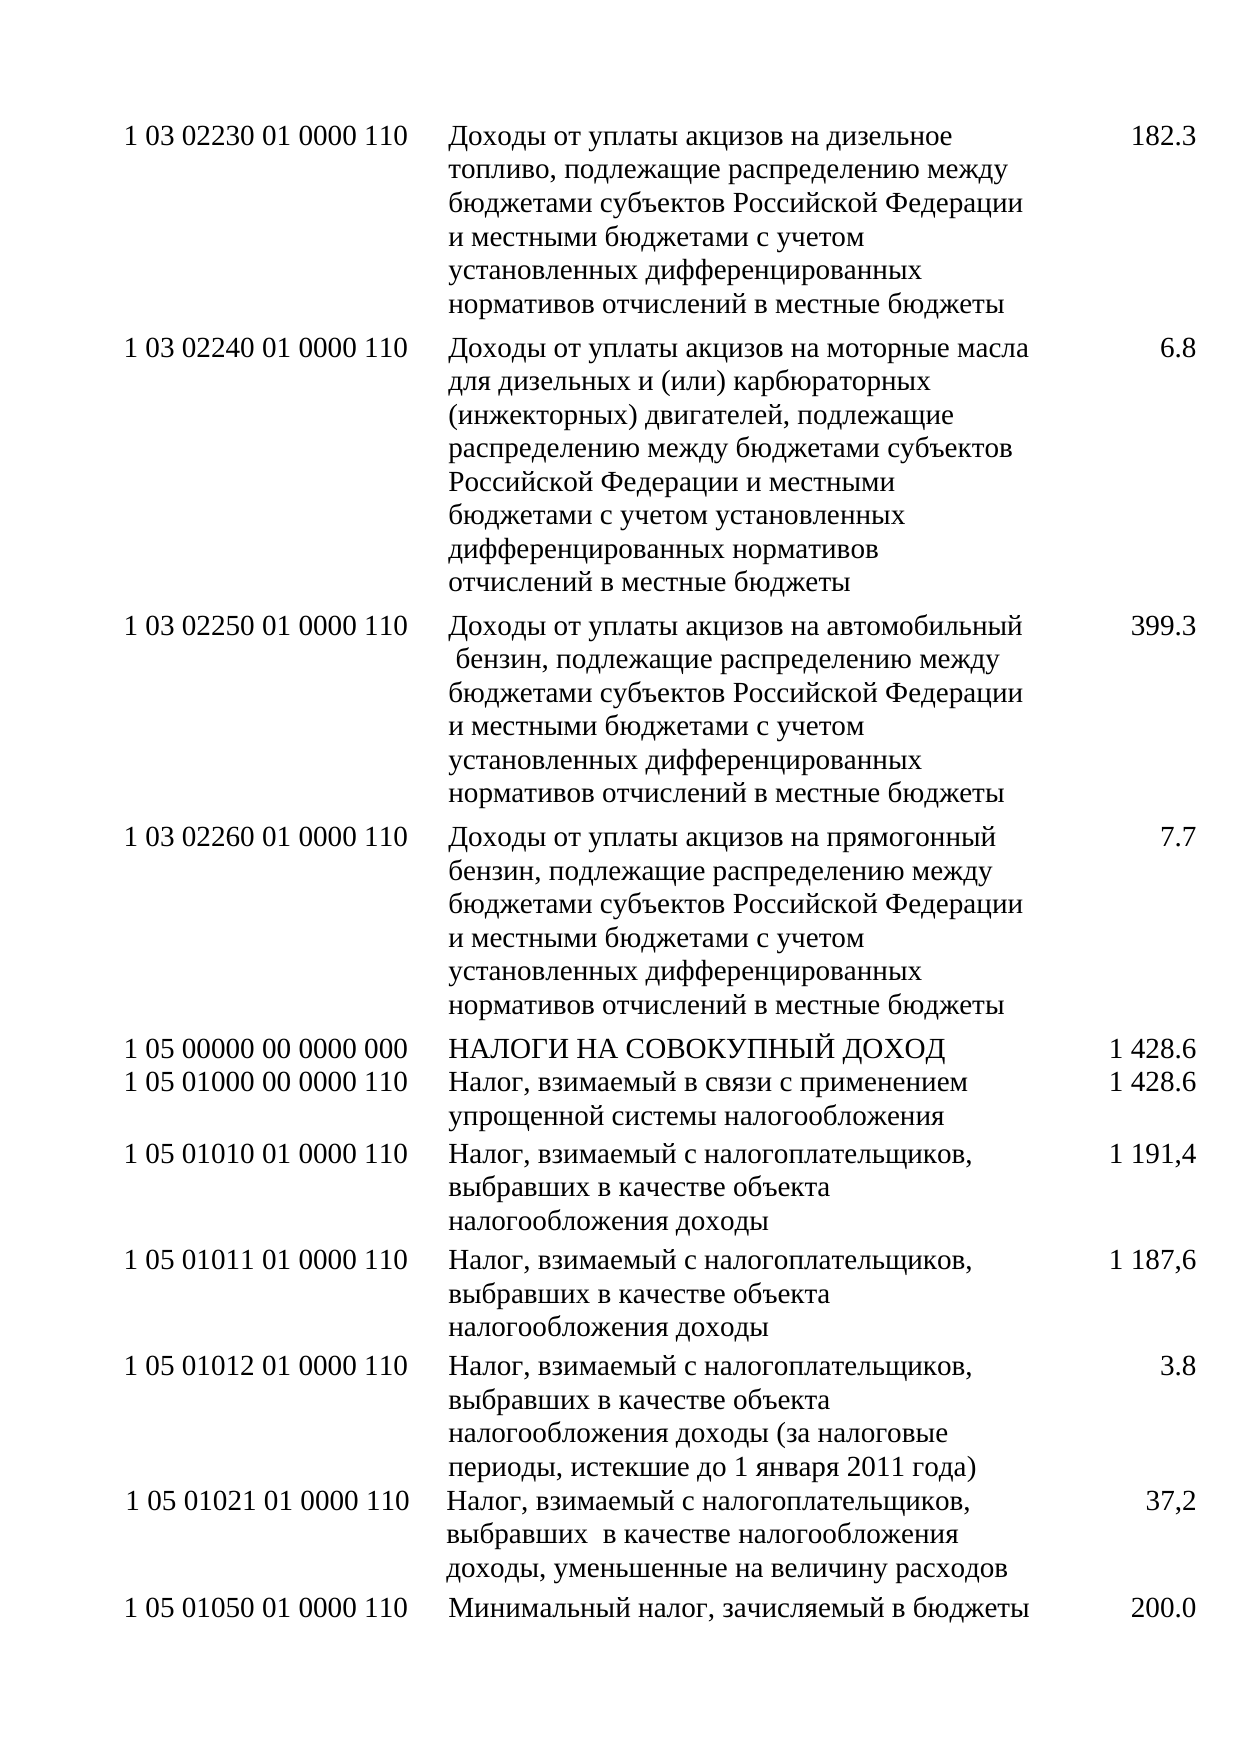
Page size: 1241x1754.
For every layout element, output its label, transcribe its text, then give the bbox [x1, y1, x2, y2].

text и местными бюджетами с учетом [0, 219, 1211, 252]
text доходы, уменьшенные на величину расходов [0, 1550, 1211, 1583]
text установленных дифференцированных [0, 742, 1211, 775]
text нормативов отчислений в местные бюджеты [0, 286, 1211, 319]
text 1 03 02240 01 0000 110 Доходы от уплаты акцизов на моторные масла 6.8 [0, 330, 1211, 363]
text (инжекторных) двигателей, подлежащие [0, 397, 1211, 430]
text бюджетами субъектов Российской Федерации [0, 886, 1211, 920]
text топливо, подлежащие распределению между [0, 152, 1211, 185]
text налогообложения доходы [0, 1309, 1211, 1343]
text 1 03 02250 01 0000 110 Доходы от уплаты акцизов на автомобильный 399.3 [0, 608, 1211, 641]
text нормативов отчислений в местные бюджеты [0, 987, 1211, 1021]
text для дизельных и (или) карбюраторных [0, 363, 1211, 397]
text 1 05 01010 01 0000 110 Налог, взимаемый с налогоплательщиков, 1 191,4 [0, 1136, 1211, 1169]
text выбравших в качестве объекта [0, 1276, 1211, 1309]
text бензин, подлежащие распределению между [0, 641, 1211, 675]
text бюджетами субъектов Российской Федерации [0, 185, 1211, 219]
text бюджетами субъектов Российской Федерации [0, 675, 1211, 708]
text 1 05 01012 01 0000 110 Налог, взимаемый с налогоплательщиков, 3.8 [0, 1348, 1211, 1382]
text Российской Федерации и местными [0, 464, 1211, 497]
text установленных дифференцированных [0, 953, 1211, 987]
text 1 05 01011 01 0000 110 Налог, взимаемый с налогоплательщиков, 1 187,6 [0, 1242, 1211, 1276]
text бензин, подлежащие распределению между [0, 853, 1211, 886]
text периоды, истекшие до 1 января 2011 года) [0, 1449, 1211, 1483]
text и местными бюджетами с учетом [0, 920, 1211, 953]
text бюджетами с учетом установленных [0, 497, 1211, 531]
text и местными бюджетами с учетом [0, 708, 1211, 742]
text 1 05 00000 00 0000 000 НАЛОГИ НА СОВОКУПНЫЙ ДОХОД 1 428.6 [0, 1031, 1211, 1064]
text отчислений в местные бюджеты [0, 564, 1211, 598]
text 1 03 02230 01 0000 110 Доходы от уплаты акцизов на дизельное 182.3 [0, 118, 1211, 152]
text распределению между бюджетами субъектов [0, 430, 1211, 464]
text 1 03 02260 01 0000 110 Доходы от уплаты акцизов на прямогонный 7.7 [0, 819, 1211, 853]
text дифференцированных нормативов [0, 531, 1211, 564]
text 1 05 01021 01 0000 110 Налог, взимаемый с налогоплательщиков, 37,2 [0, 1483, 1211, 1516]
text 1 05 01000 00 0000 110 Налог, взимаемый в связи с применением 1 428.6 [0, 1064, 1211, 1098]
text нормативов отчислений в местные бюджеты [0, 775, 1211, 809]
text выбравших в качестве объекта [0, 1169, 1211, 1203]
text упрощенной системы налогообложения [0, 1098, 1211, 1131]
text 1 05 01050 01 0000 110 Минимальный налог, зачисляемый в бюджеты 200.0 [0, 1590, 1211, 1624]
text установленных дифференцированных [0, 252, 1211, 286]
text налогообложения доходы [0, 1203, 1211, 1237]
text выбравших в качестве налогообложения [0, 1516, 1211, 1550]
text выбравших в качестве объекта [0, 1382, 1211, 1416]
text налогообложения доходы (за налоговые [0, 1416, 1211, 1449]
